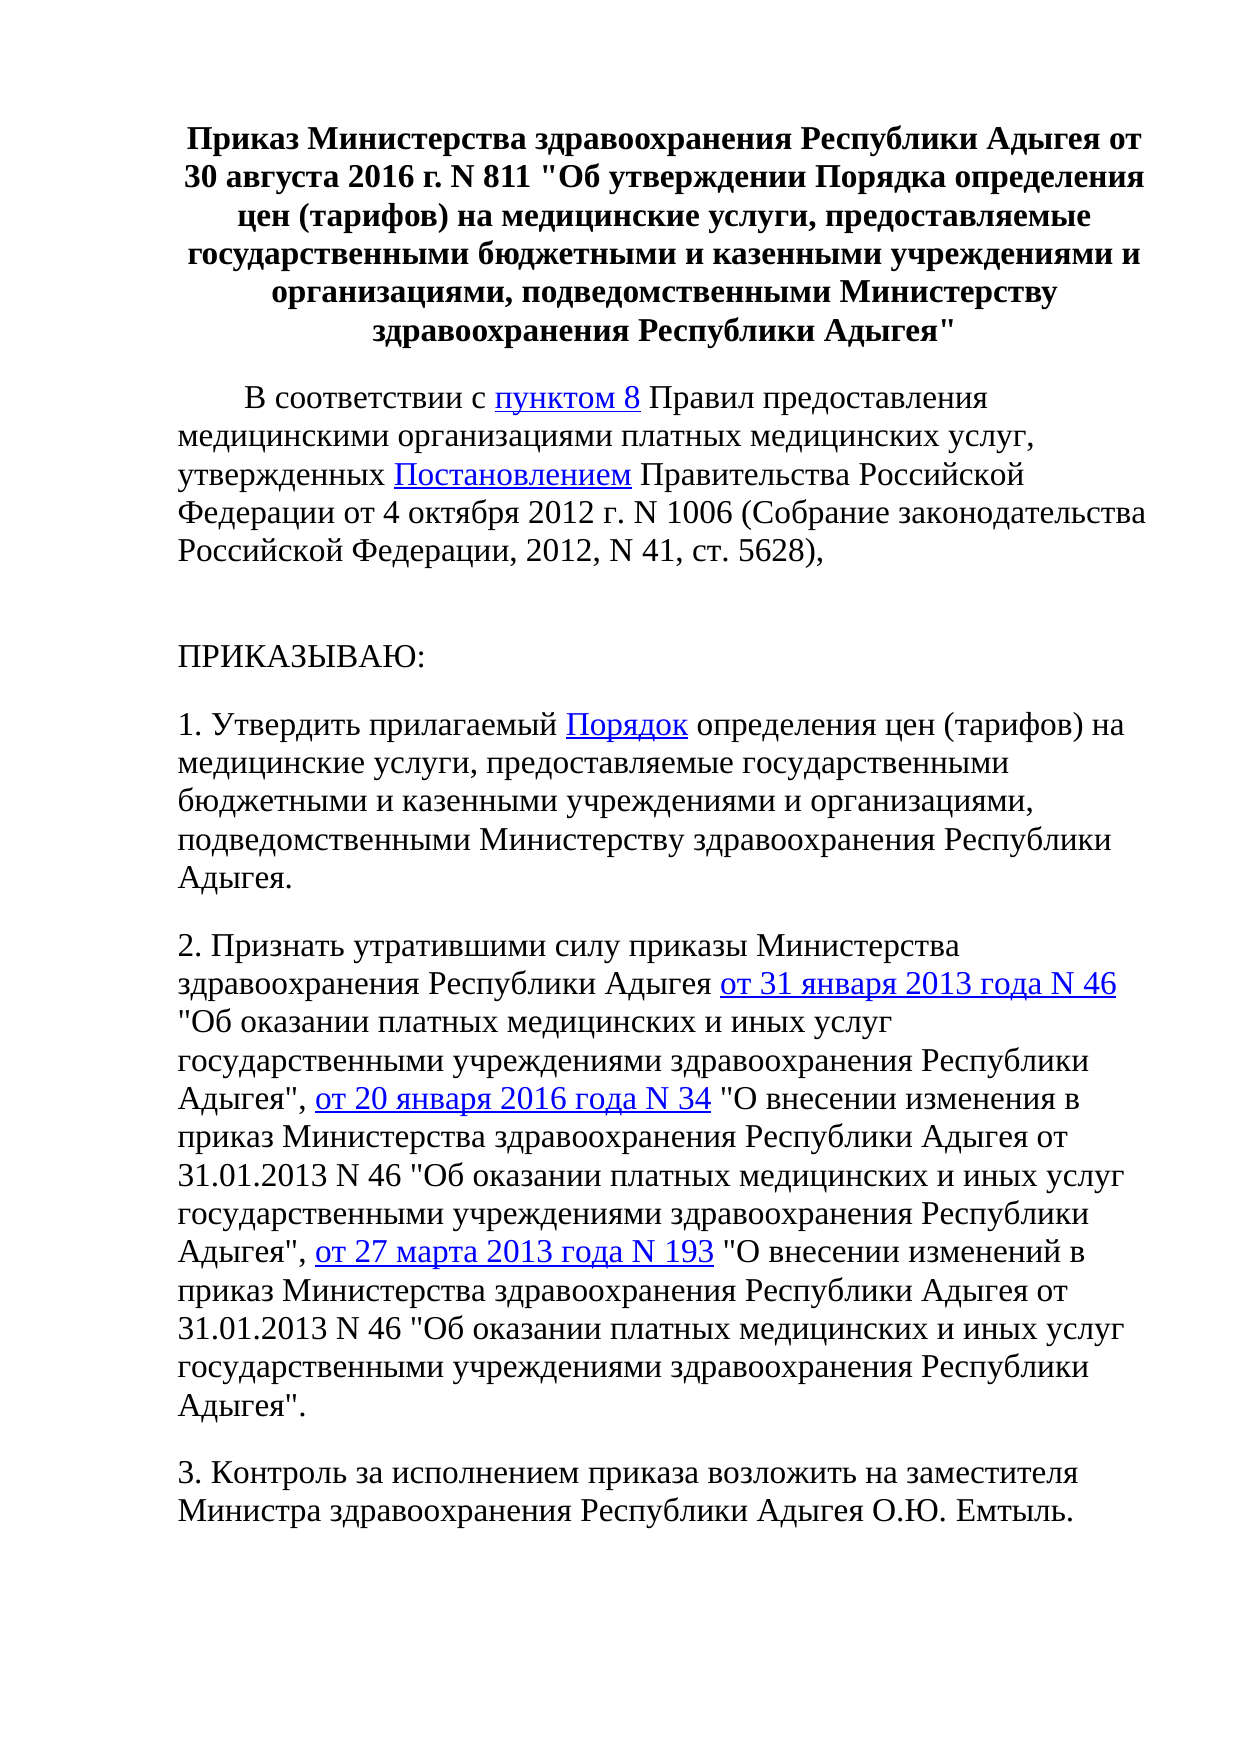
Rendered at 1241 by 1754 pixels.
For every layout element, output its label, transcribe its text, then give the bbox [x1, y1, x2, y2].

text Приказ Министерства здравоохранения Республики Адыгея от 30 августа 2016 г. N 811 "Об утверждении Порядка определения цен (тарифов) на медицинские услуги, предоставляемые государственными бюджетными и казенными учреждениями и организациями, подведомственными Министерству здравоохранения Республики Адыгея" [177, 118, 1152, 348]
text 3. Контроль за исполнением приказа возложить на заместителя Министра здравоохранения Республики Адыгея О.Ю. Емтыль. [177, 1452, 1152, 1529]
text ПРИКАЗЫВАЮ: [177, 636, 1152, 675]
text 2. Признать утратившими силу приказы Министерства здравоохранения Республики Адыгея от 31 января 2013 года N 46 "Об оказании платных медицинских и иных услуг государственными учреждениями здравоохранения Республики Адыгея", от 20 января 2016 года N 34 "О внесении изменения в приказ Министерства здравоохранения Республики Адыгея от 31.01.2013 N 46 "Об оказании платных медицинских и иных услуг государственными учреждениями здравоохранения Республики Адыгея", от 27 марта 2013 года N 193 "О внесении изменений в приказ Министерства здравоохранения Республики Адыгея от 31.01.2013 N 46 "Об оказании платных медицинских и иных услуг государственными учреждениями здравоохранения Республики Адыгея". [177, 925, 1152, 1423]
text 1. Утвердить прилагаемый Порядок определения цен (тарифов) на медицинские услуги, предоставляемые государственными бюджетными и казенными учреждениями и организациями, подведомственными Министерству здравоохранения Республики Адыгея. [177, 704, 1152, 896]
text В соответствии с пунктом 8 Правил предоставления медицинскими организациями платных медицинских услуг, утвержденных Постановлением Правительства Российской Федерации от 4 октября 2012 г. N 1006 (Собрание законодательства Российской Федерации, 2012, N 41, ст. 5628), [177, 377, 1152, 569]
